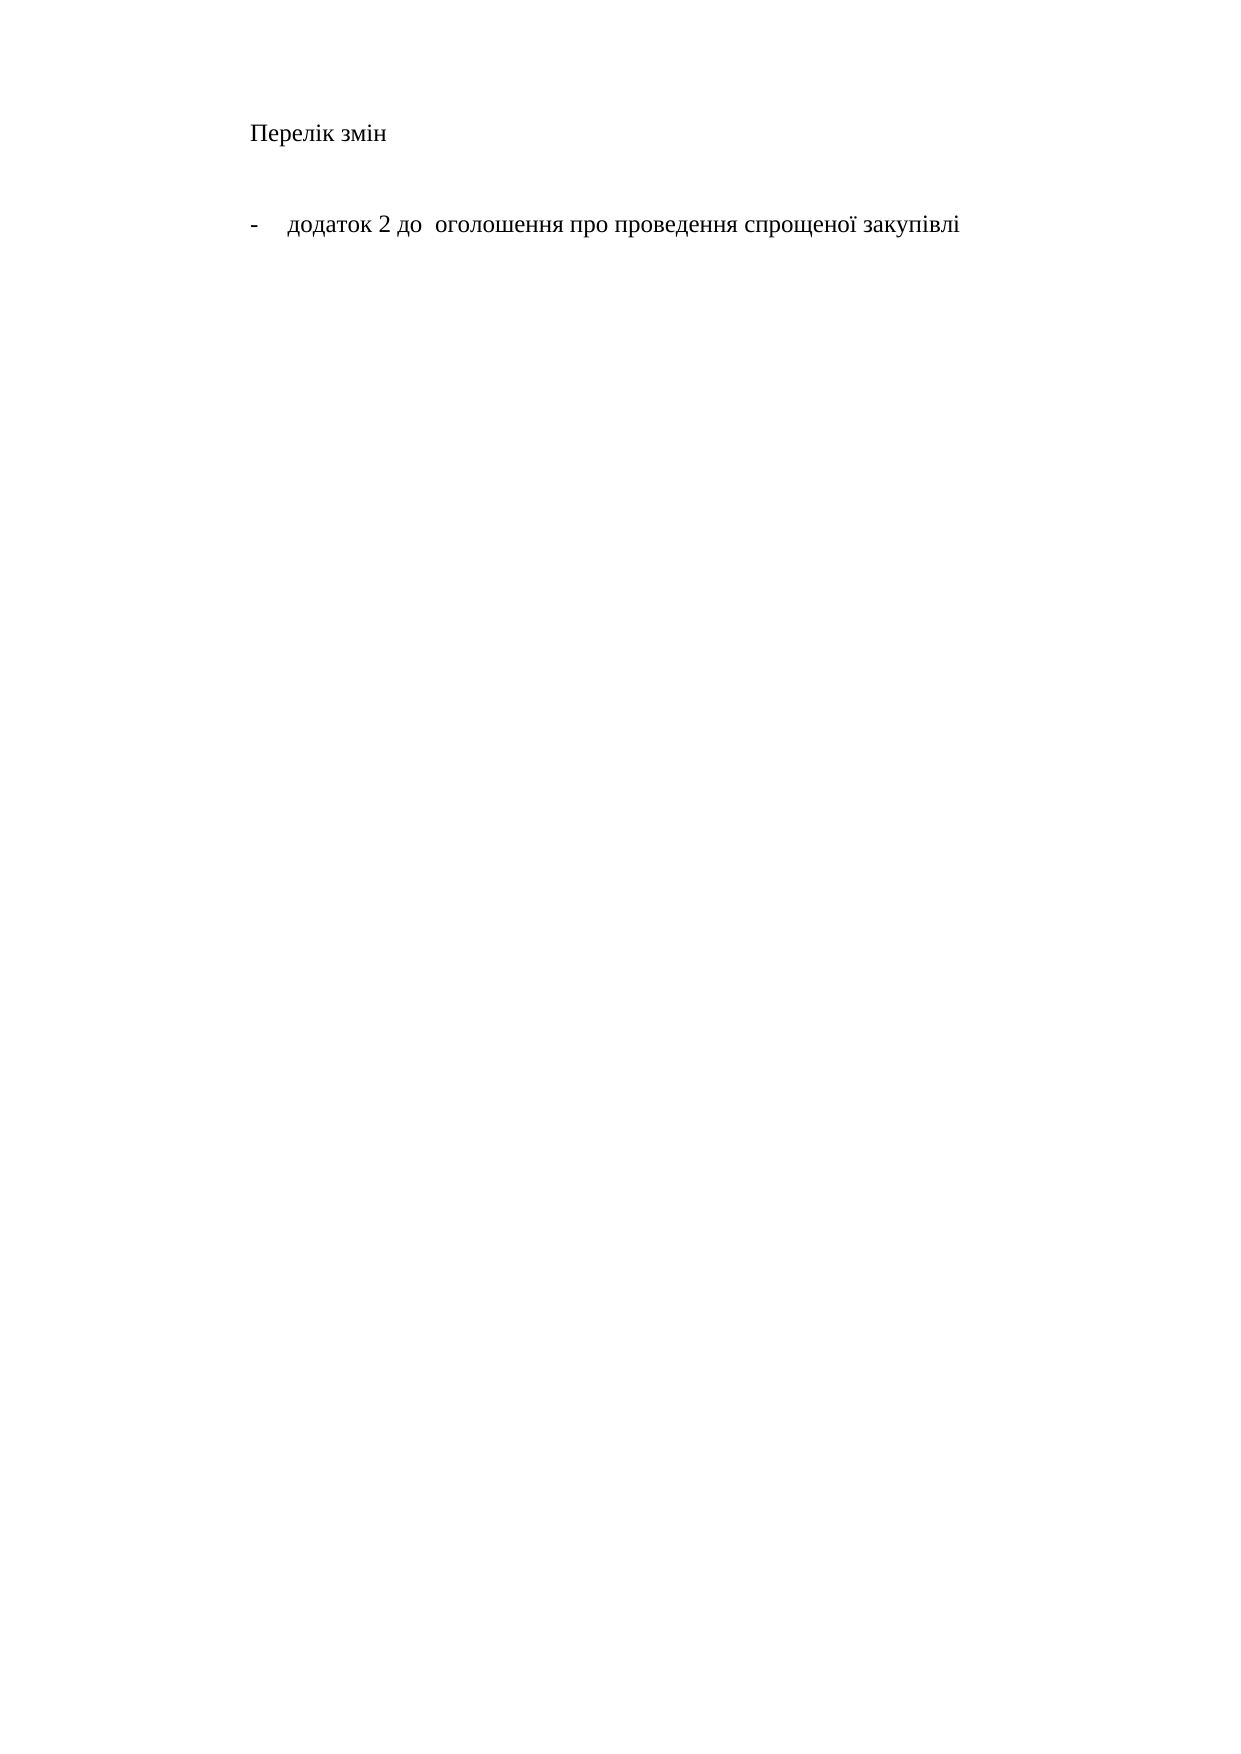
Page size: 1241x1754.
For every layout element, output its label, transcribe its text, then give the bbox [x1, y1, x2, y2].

text Перелік змін [177, 118, 1152, 147]
list додаток 2 до оголошення про проведення спрощеної закупівлі [250, 209, 1152, 238]
